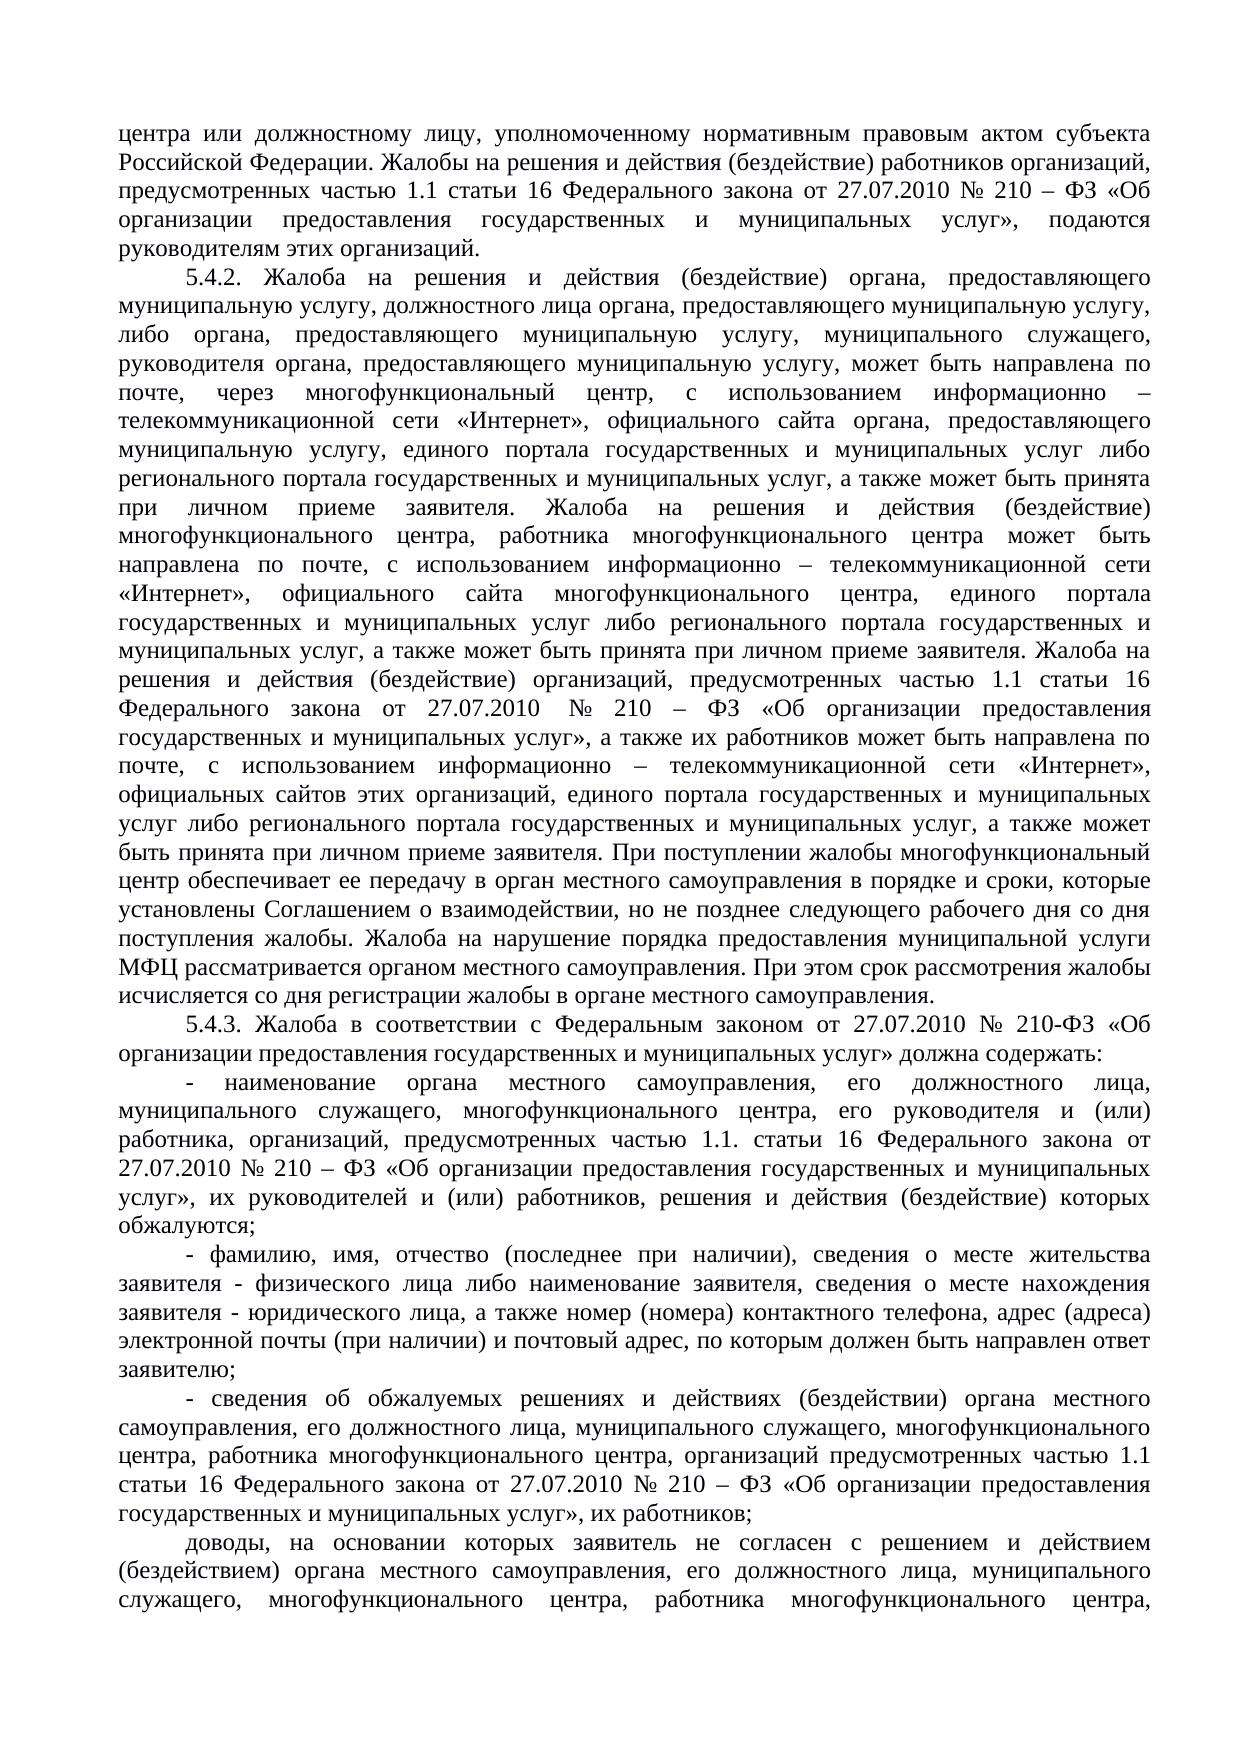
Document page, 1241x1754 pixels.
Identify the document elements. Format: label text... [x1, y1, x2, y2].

text 5.4.2. Жалоба на решения и действия (бездействие) органа, предоставляющего муниципальную услугу, должностного лица органа, предоставляющего муниципальную услугу, либо органа, предоставляющего муниципальную услугу, муниципального служащего, руководителя органа, предоставляющего муниципальную услугу, может быть направлена по почте, через многофункциональный центр, с использованием информационно – телекоммуникационной сети «Интернет», официального сайта органа, предоставляющего муниципальную услугу, единого портала государственных и муниципальных услуг либо регионального портала государственных и муниципальных услуг, а также может быть принята при личном приеме заявителя. Жалоба на решения и действия (бездействие) многофункционального центра, работника многофункционального центра может быть направлена по почте, с использованием информационно – телекоммуникационной сети «Интернет», официального сайта многофункционального центра, единого портала государственных и муниципальных услуг либо регионального портала государственных и муниципальных услуг, а также может быть принята при личном приеме заявителя. Жалоба на решения и действия (бездействие) организаций, предусмотренных частью 1.1 статьи 16 Федерального закона от 27.07.2010 № 210 – ФЗ «Об организации предоставления государственных и муниципальных услуг», а также их работников может быть направлена по почте, с использованием информационно – телекоммуникационной сети «Интернет», официальных сайтов этих организаций, единого портала государственных и муниципальных услуг либо регионального портала государственных и муниципальных услуг, а также может быть принята при личном приеме заявителя. При поступлении жалобы многофункциональный центр обеспечивает ее передачу в орган местного самоуправления в порядке и сроки, которые установлены Соглашением о взаимодействии, но не позднее следующего рабочего дня со дня поступления жалобы. Жалоба на нарушение порядка предоставления муниципальной услуги МФЦ рассматривается органом местного самоуправления. При этом срок рассмотрения жалобы исчисляется со дня регистрации жалобы в органе местного самоуправления. [118, 262, 1152, 1009]
text - фамилию, имя, отчество (последнее при наличии), сведения о месте жительства заявителя - физического лица либо наименование заявителя, сведения о месте нахождения заявителя - юридического лица, а также номер (номера) контактного телефона, адрес (адреса) электронной почты (при наличии) и почтовый адрес, по которым должен быть направлен ответ заявителю; [118, 1239, 1152, 1383]
text 5.4.3. Жалоба в соответствии с Федеральным законом от 27.07.2010 № 210-ФЗ «Об организации предоставления государственных и муниципальных услуг» должна содержать: [118, 1009, 1152, 1067]
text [118, 118, 1152, 262]
text - сведения об обжалуемых решениях и действиях (бездействии) органа местного самоуправления, его должностного лица, муниципального служащего, многофункционального центра, работника многофункционального центра, организаций предусмотренных частью 1.1 статьи 16 Федерального закона от 27.07.2010 № 210 – ФЗ «Об организации предоставления государственных и муниципальных услуг», их работников; [118, 1383, 1152, 1527]
text - наименование органа местного самоуправления, его должностного лица, муниципального служащего, многофункционального центра, его руководителя и (или) работника, организаций, предусмотренных частью 1.1. статьи 16 Федерального закона от 27.07.2010 № 210 – ФЗ «Об организации предоставления государственных и муниципальных услуг», их руководителей и (или) работников, решения и действия (бездействие) которых обжалуются; [118, 1067, 1152, 1239]
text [118, 1527, 1152, 1613]
